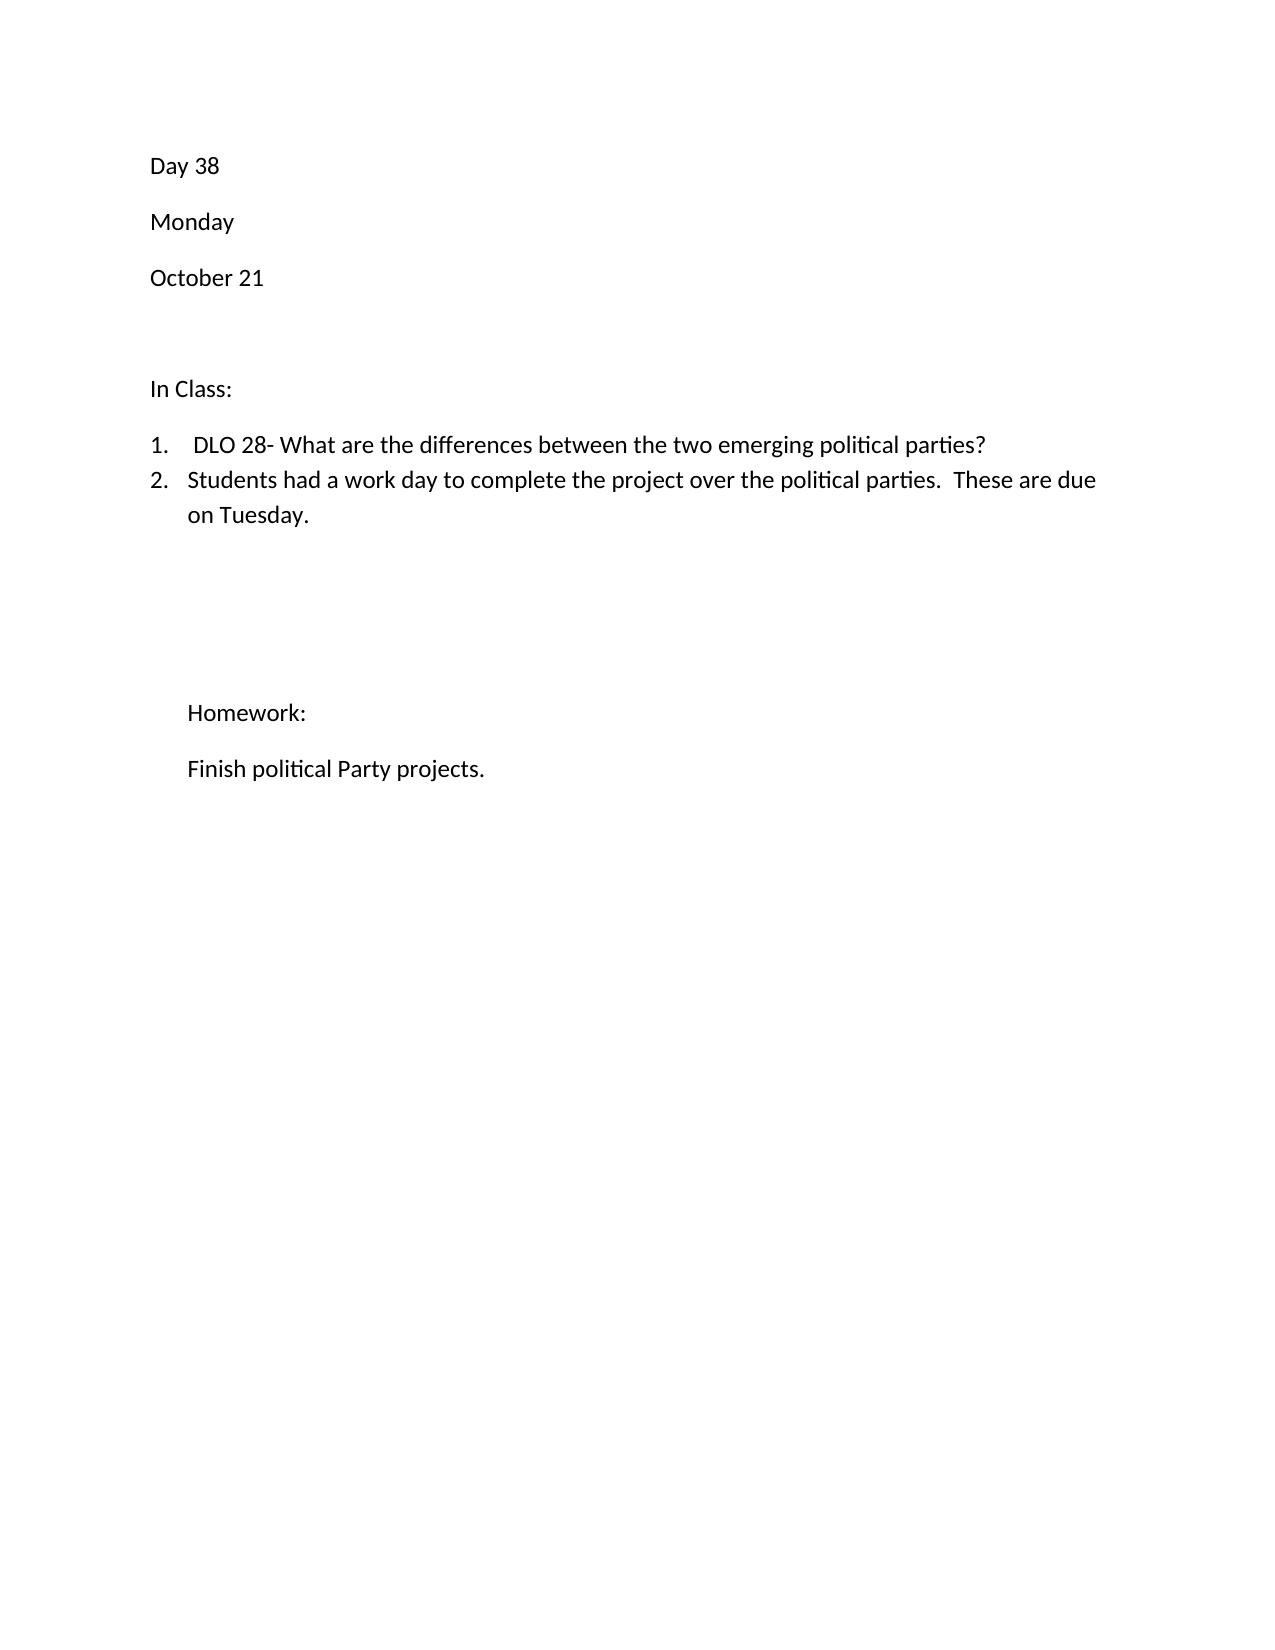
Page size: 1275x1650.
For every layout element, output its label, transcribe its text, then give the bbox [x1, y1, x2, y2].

text October 21 [150, 262, 1125, 292]
text Finish political Party projects. [187, 753, 1125, 783]
text Monday [150, 206, 1125, 236]
text Day 38 [150, 150, 1125, 181]
list Students had a work day to complete the project over the political parties. These are due on Tuesday. [150, 464, 1125, 530]
list DLO 28- What are the differences between the two emerging political parties? [150, 429, 1125, 460]
text Homework: [187, 697, 1125, 727]
text In Class: [150, 373, 1125, 404]
